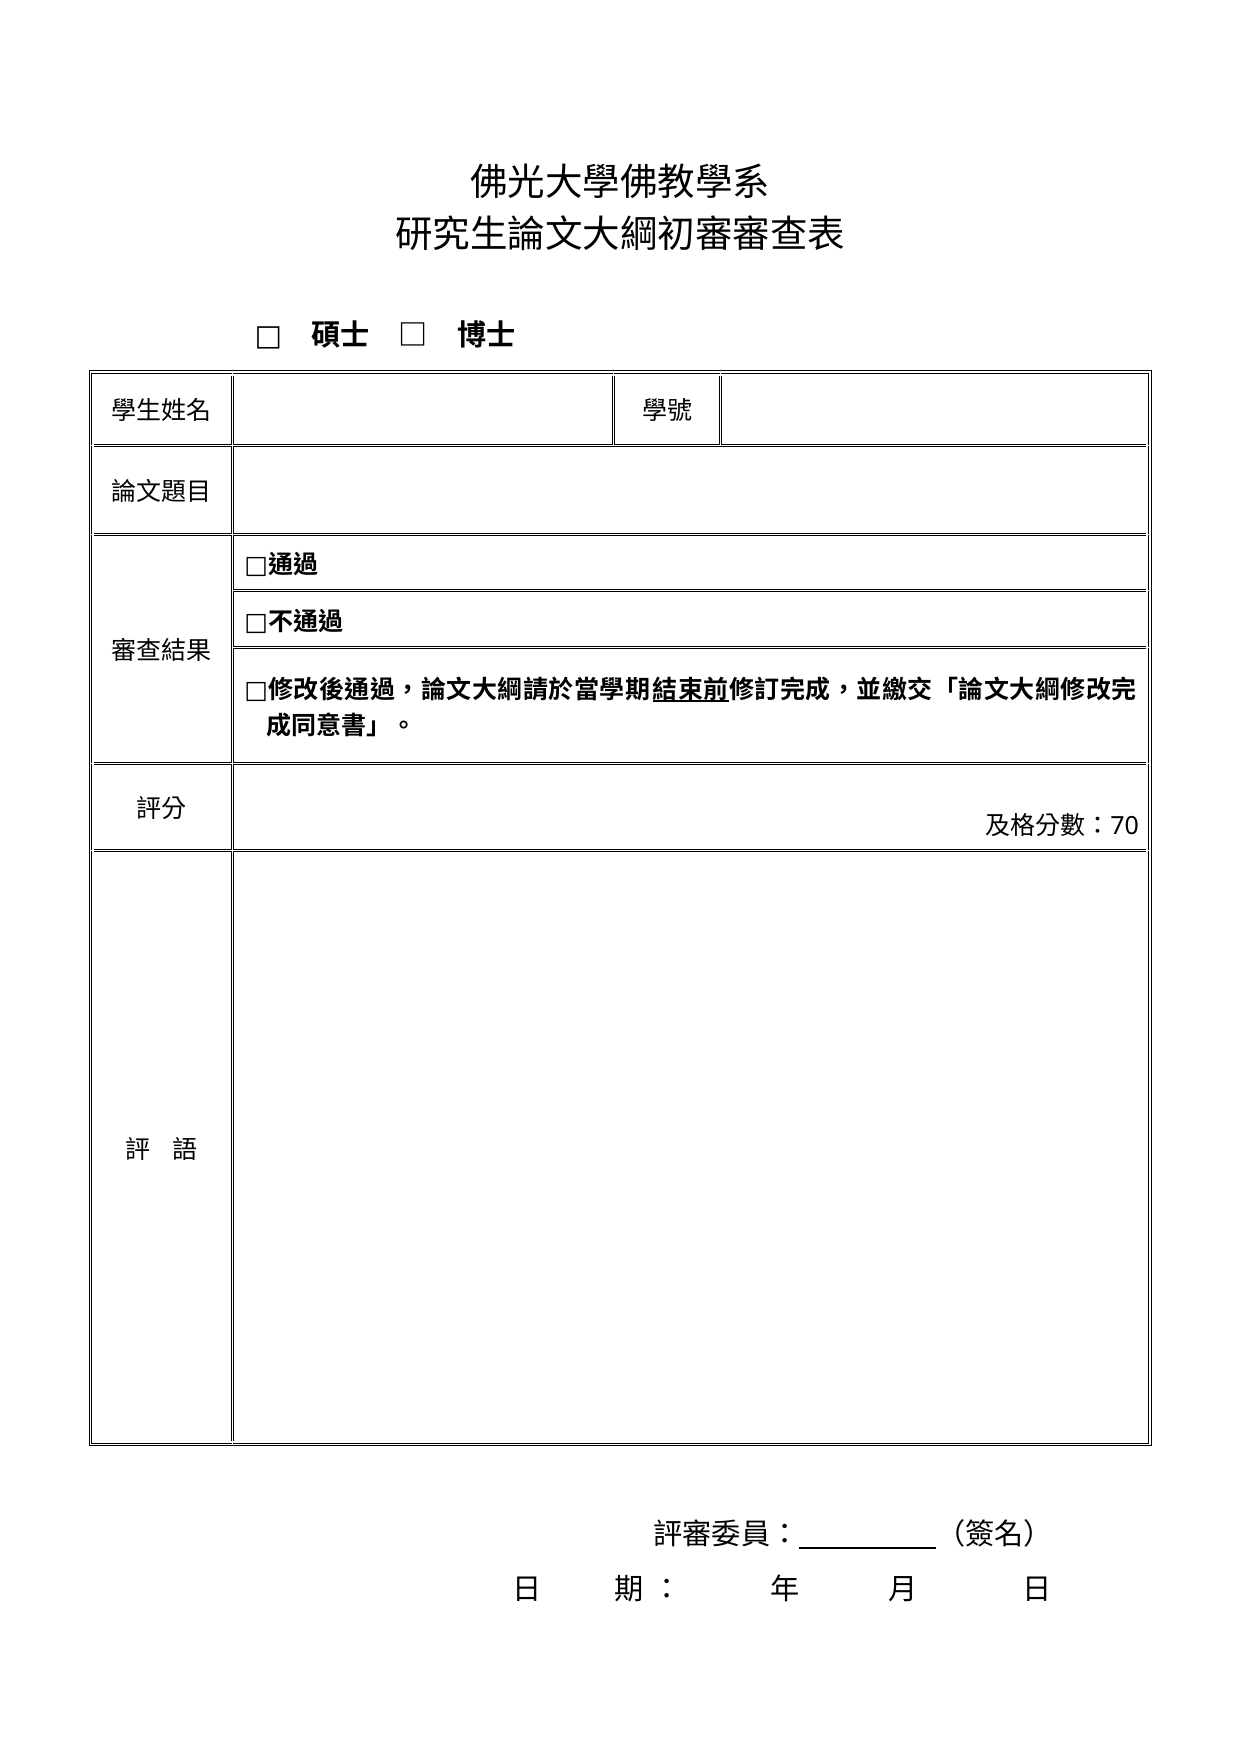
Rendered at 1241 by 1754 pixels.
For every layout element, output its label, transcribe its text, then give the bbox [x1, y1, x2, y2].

text 研究生論文大綱初審審查表 [187, 206, 1053, 258]
table_cell 審查結果 [92, 533, 231, 762]
table_cell 論文題目 [92, 444, 231, 532]
table_cell 及格分數：70 [234, 762, 1148, 849]
text 佛光大學佛教學系 [187, 154, 1053, 206]
table_header 學號 [614, 371, 721, 444]
table_cell □通過 [234, 533, 1148, 589]
table_header [721, 374, 1148, 444]
text □ 碩士 □ 博士 [254, 295, 1053, 370]
text 評審委員： （簽名） [187, 1511, 1053, 1553]
table_cell 評 語 [90, 849, 233, 1443]
table_cell □不通過 [234, 589, 1148, 646]
text 日 期： 年 月 日 [512, 1565, 1053, 1608]
table_header 學生姓名 [90, 371, 233, 444]
table_cell [234, 444, 1148, 532]
table_cell □修改後通過，論文大綱請於當學期結束前修訂完成，並繳交「論文大綱修改完成同意書」。 [233, 646, 1150, 762]
table_cell [233, 849, 1150, 1443]
table_cell 評分 [92, 762, 231, 849]
table_header [233, 374, 613, 444]
